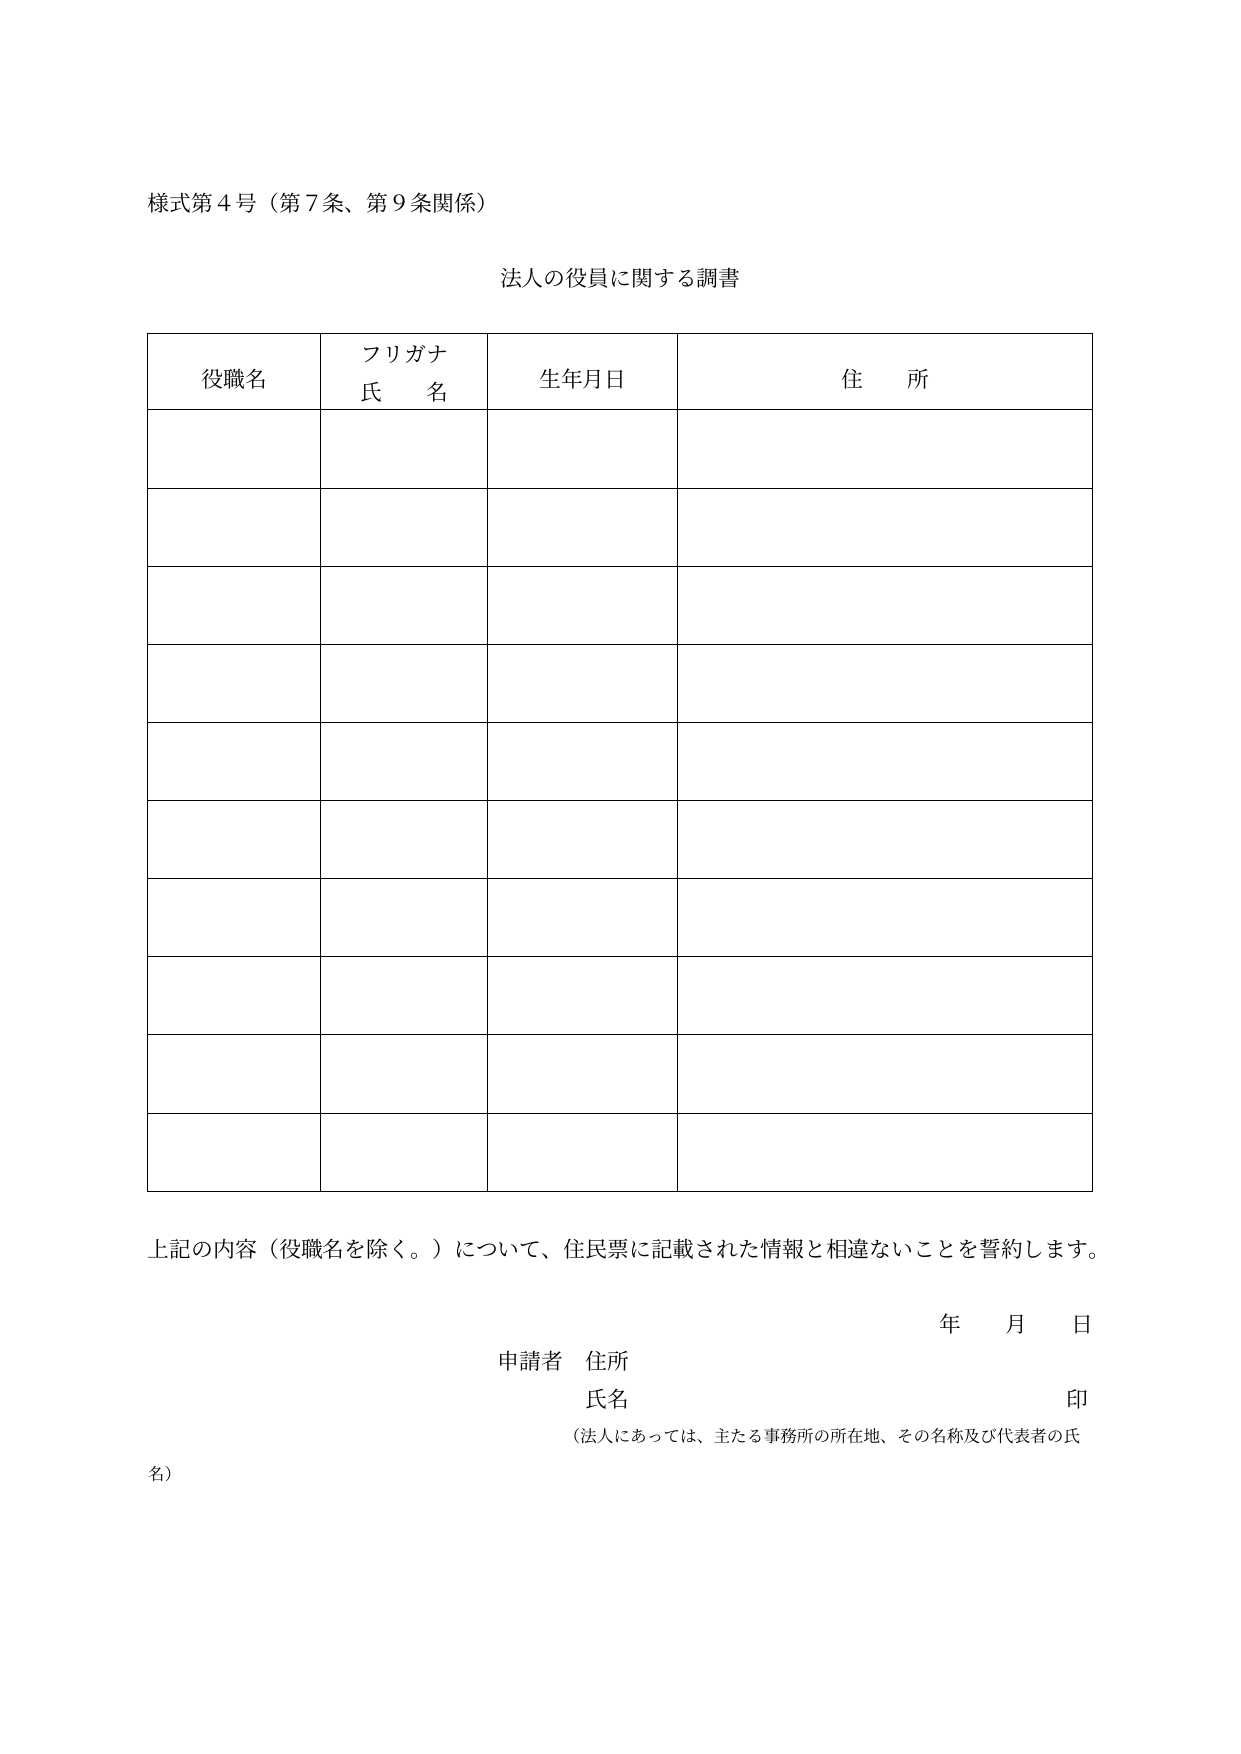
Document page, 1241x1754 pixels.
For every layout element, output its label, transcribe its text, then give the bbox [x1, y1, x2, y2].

text 年 月 日 [148, 1304, 1092, 1342]
table_cell [488, 801, 677, 878]
table_cell [321, 957, 487, 1034]
table_cell [321, 645, 487, 722]
table_cell [678, 723, 1092, 800]
table_cell [678, 957, 1092, 1034]
table_cell [321, 723, 487, 800]
table_cell [488, 410, 677, 487]
table_cell [321, 1035, 487, 1112]
text （法人にあっては、主たる事務所の所在地、その名称及び代表者の氏名） [148, 1417, 1092, 1492]
table_cell [321, 489, 487, 566]
table_cell [148, 801, 320, 878]
table_cell [678, 1114, 1092, 1191]
text 様式第４号（第７条、第９条関係） [148, 183, 1092, 221]
table_cell [678, 1035, 1092, 1112]
table_cell [321, 567, 487, 644]
table_cell [678, 801, 1092, 878]
text 氏名 印 [148, 1379, 1092, 1417]
text 申請者 住所 [148, 1342, 1092, 1379]
table_header フリガナ 氏 名 [321, 334, 487, 409]
table_cell [488, 957, 677, 1034]
table_cell [148, 879, 320, 956]
table_cell [148, 1114, 320, 1191]
table_cell [678, 567, 1092, 644]
table_header 住 所 [678, 334, 1092, 409]
table_cell [678, 645, 1092, 722]
table_cell [321, 1114, 487, 1191]
text 法人の役員に関する調書 [148, 258, 1092, 296]
table_cell [148, 410, 320, 487]
table_cell [148, 489, 320, 566]
table_cell [148, 1035, 320, 1112]
table_cell [488, 1114, 677, 1191]
table_cell [321, 879, 487, 956]
table_cell [488, 567, 677, 644]
table_header 役職名 [148, 334, 320, 409]
table_cell [488, 723, 677, 800]
table_cell [321, 801, 487, 878]
table_cell [148, 567, 320, 644]
table_header 生年月日 [488, 334, 677, 409]
text 上記の内容（役職名を除く。）について、住民票に記載された情報と相違ないことを誓約します。 [148, 1229, 1092, 1267]
table_cell [488, 645, 677, 722]
table_cell [678, 410, 1092, 487]
table_cell [321, 410, 487, 487]
table_cell [488, 1035, 677, 1112]
table_cell [678, 879, 1092, 956]
table_cell [148, 645, 320, 722]
table_cell [678, 489, 1092, 566]
table_cell [148, 723, 320, 800]
table_cell [148, 957, 320, 1034]
table_cell [488, 879, 677, 956]
table_cell [488, 489, 677, 566]
